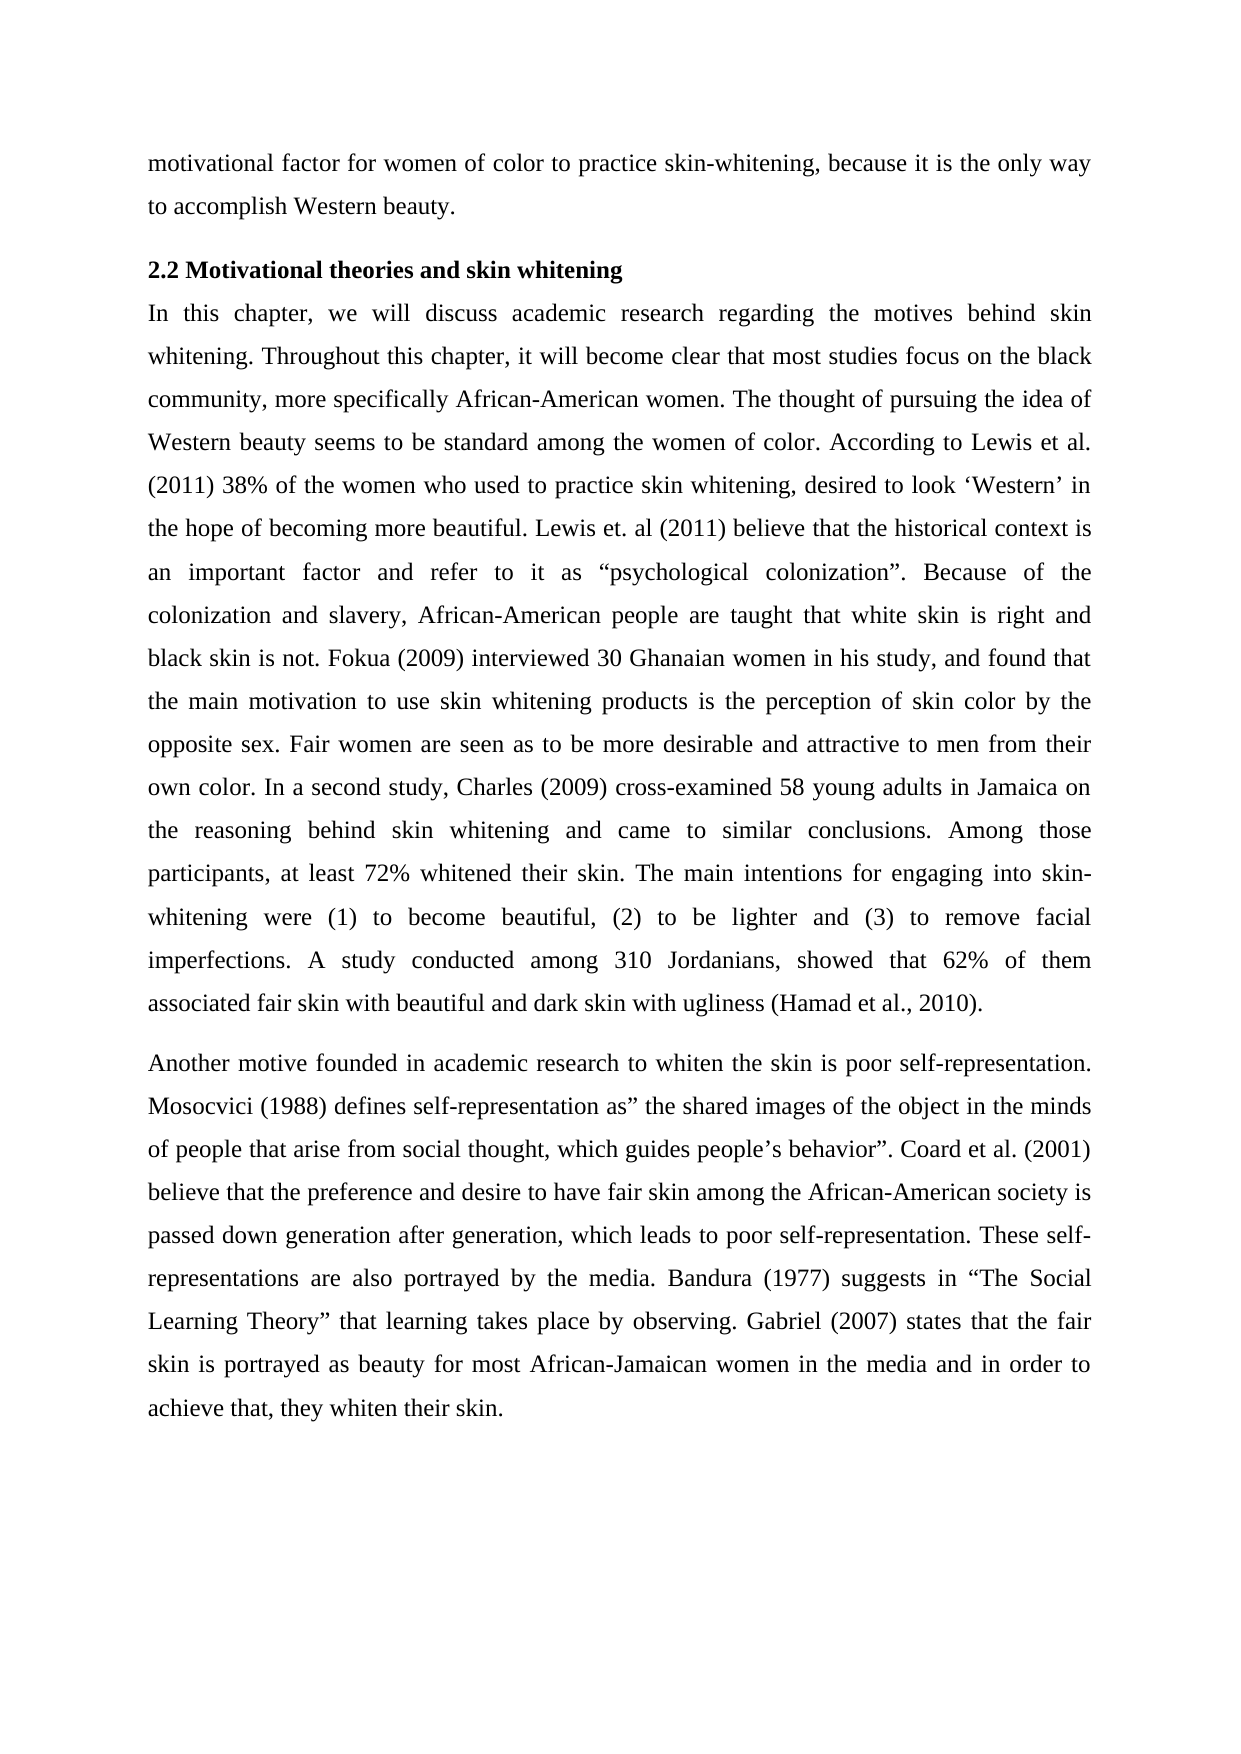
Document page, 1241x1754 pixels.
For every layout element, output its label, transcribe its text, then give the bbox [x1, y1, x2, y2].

text In this chapter, we will discuss academic research regarding the motives behind skin whitening. Throughout this chapter, it will become clear that most studies focus on the black community, more specifically African-American women. The thought of pursuing the idea of Western beauty seems to be standard among the women of color. According to Lewis et al. (2011) 38% of the women who used to practice skin whitening, desired to look ‘Western’ in the hope of becoming more beautiful. Lewis et. al (2011) believe that the historical context is an important factor and refer to it as “psychological colonization”. Because of the colonization and slavery, African-American people are taught that white skin is right and black skin is not. Fokua (2009) interviewed 30 Ghanaian women in his study, and found that the main motivation to use skin whitening products is the perception of skin color by the opposite sex. Fair women are seen as to be more desirable and attractive to men from their own color. In a second study, Charles (2009) cross-examined 58 young adults in Jamaica on the reasoning behind skin whitening and came to similar conclusions. Among those participants, at least 72% whitened their skin. The main intentions for engaging into skin-whitening were (1) to become beautiful, (2) to be lighter and (3) to remove facial imperfections. A study conducted among 310 Jordanians, showed that 62% of them associated fair skin with beautiful and dark skin with ugliness (Hamad et al., 2010). [148, 298, 1093, 1017]
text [148, 148, 1093, 219]
text Another motive founded in academic research to whiten the skin is poor self-representation. Mosocvici (1988) defines self-representation as” the shared images of the object in the minds of people that arise from social thought, which guides people’s behavior”. Coard et al. (2001) believe that the preference and desire to have fair skin among the African-American society is passed down generation after generation, which leads to poor self-representation. These self-representations are also portrayed by the media. Bandura (1977) suggests in “The Social Learning Theory” that learning takes place by observing. Gabriel (2007) states that the fair skin is portrayed as beauty for most African-Jamaican women in the media and in order to achieve that, they whiten their skin. [148, 1048, 1093, 1421]
subtitle 2.2 Motivational theories and skin whitening [148, 255, 1093, 283]
